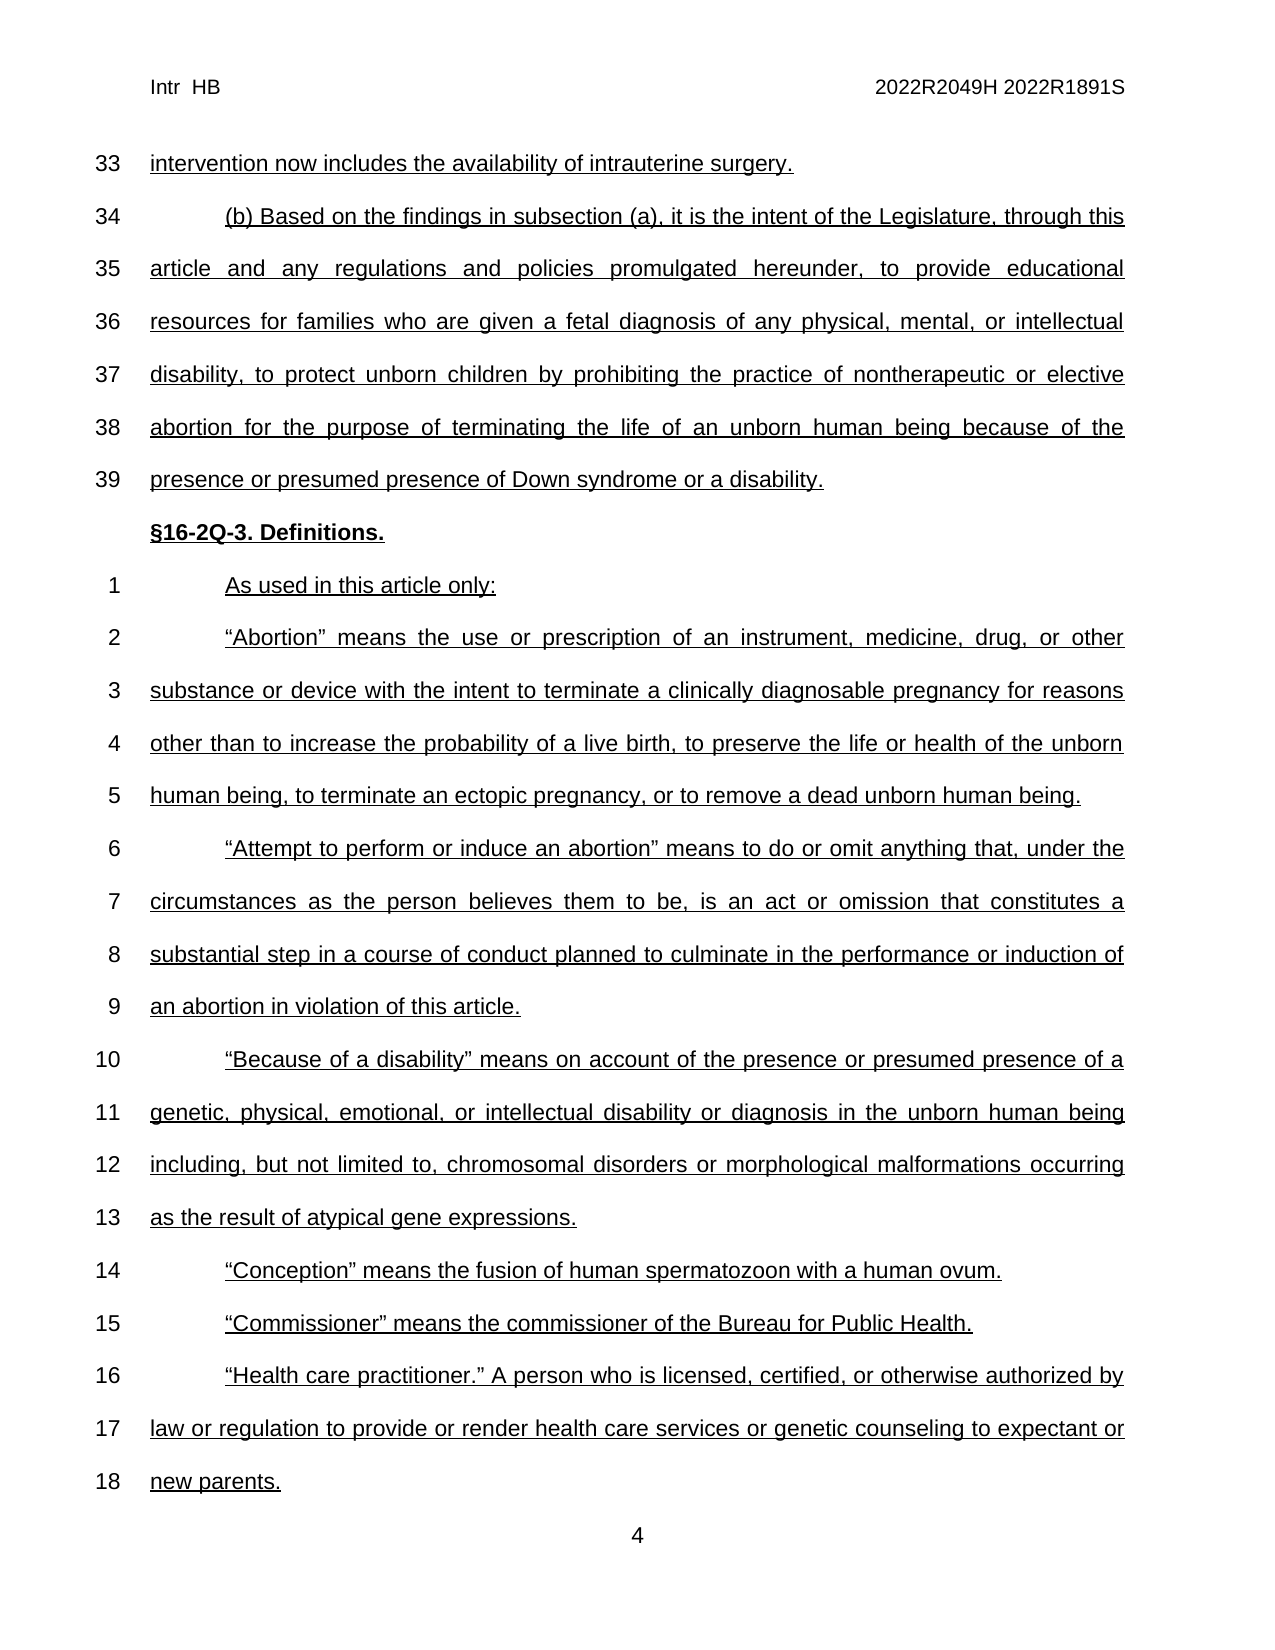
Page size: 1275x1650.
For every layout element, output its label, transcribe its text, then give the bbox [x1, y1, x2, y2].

text “Commissioner” means the commissioner of the Bureau for Public Health. [150, 1309, 1125, 1336]
text “Health care practitioner.” A person who is licensed, certified, or otherwise authorized by law or regulation to provide or render health care services or genetic counseling to expectant or new parents. [150, 1439, 1125, 1494]
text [150, 150, 1125, 176]
text “Abortion” means the use or prescription of an instrument, medicine, drug, or other substance or device with the intent to terminate a clinically diagnosable pregnancy for reasons other than to increase the probability of a live birth, to preserve the life or health of the unborn human being, to terminate an ectopic pregnancy, or to remove a dead unborn human being. [150, 701, 1125, 809]
text “Attempt to perform or induce an abortion” means to do or omit anything that, under the circumstances as the person believes them to be, is an act or omission that constitutes a substantial step in a course of conduct planned to culminate in the performance or induction of an abortion in violation of this article. [150, 835, 1125, 911]
text (b) Based on the findings in subsection (a), it is the intent of the Legislature, through this article and any regulations and policies promulgated hereunder, to provide educational resources for families who are given a fetal diagnosis of any physical, mental, or intellectual disability, to protect unborn children by prohibiting the practice of nontherapeutic or elective abortion for the purpose of terminating the life of an unborn human being because of the presence or presumed presence of Down syndrome or a disability. [150, 203, 1125, 278]
text “Because of a disability” means on account of the presence or presumed presence of a genetic, physical, emotional, or intellectual disability or diagnosis in the unborn human being including, but not limited to, chromosomal disorders or morphological malformations occurring as the result of atypical gene expressions. [150, 1123, 1125, 1174]
text (b) Based on the findings in subsection (a), it is the intent of the Legislature, through this article and any regulations and policies promulgated hereunder, to provide educational resources for families who are given a fetal diagnosis of any physical, mental, or intellectual disability, to protect unborn children by prohibiting the practice of nontherapeutic or elective abortion for the purpose of terminating the life of an unborn human being because of the presence or presumed presence of Down syndrome or a disability. [150, 438, 1125, 493]
subtitle §16-2Q-3. Definitions. [150, 519, 1125, 545]
text “Abortion” means the use or prescription of an instrument, medicine, drug, or other substance or device with the intent to terminate a clinically diagnosable pregnancy for reasons other than to increase the probability of a live birth, to preserve the life or health of the unborn human being, to terminate an ectopic pregnancy, or to remove a dead unborn human being. [150, 624, 1125, 700]
text “Attempt to perform or induce an abortion” means to do or omit anything that, under the circumstances as the person believes them to be, is an act or omission that constitutes a substantial step in a course of conduct planned to culminate in the performance or induction of an abortion in violation of this article. [150, 912, 1125, 1020]
text “Because of a disability” means on account of the presence or presumed presence of a genetic, physical, emotional, or intellectual disability or diagnosis in the unborn human being including, but not limited to, chromosomal disorders or morphological malformations occurring as the result of atypical gene expressions. [150, 1175, 1125, 1231]
text “Because of a disability” means on account of the presence or presumed presence of a genetic, physical, emotional, or intellectual disability or diagnosis in the unborn human being including, but not limited to, chromosomal disorders or morphological malformations occurring as the result of atypical gene expressions. [150, 1046, 1125, 1121]
text (b) Based on the findings in subsection (a), it is the intent of the Legislature, through this article and any regulations and policies promulgated hereunder, to provide educational resources for families who are given a fetal diagnosis of any physical, mental, or intellectual disability, to protect unborn children by prohibiting the practice of nontherapeutic or elective abortion for the purpose of terminating the life of an unborn human being because of the presence or presumed presence of Down syndrome or a disability. [150, 385, 1125, 436]
text (b) Based on the findings in subsection (a), it is the intent of the Legislature, through this article and any regulations and policies promulgated hereunder, to provide educational resources for families who are given a fetal diagnosis of any physical, mental, or intellectual disability, to protect unborn children by prohibiting the practice of nontherapeutic or elective abortion for the purpose of terminating the life of an unborn human being because of the presence or presumed presence of Down syndrome or a disability. [150, 279, 1125, 384]
text “Health care practitioner.” A person who is licensed, certified, or otherwise authorized by law or regulation to provide or render health care services or genetic counseling to expectant or new parents. [150, 1362, 1125, 1438]
text “Conception” means the fusion of human spermatozoon with a human ovum. [150, 1257, 1125, 1283]
text As used in this article only: [150, 572, 1125, 598]
